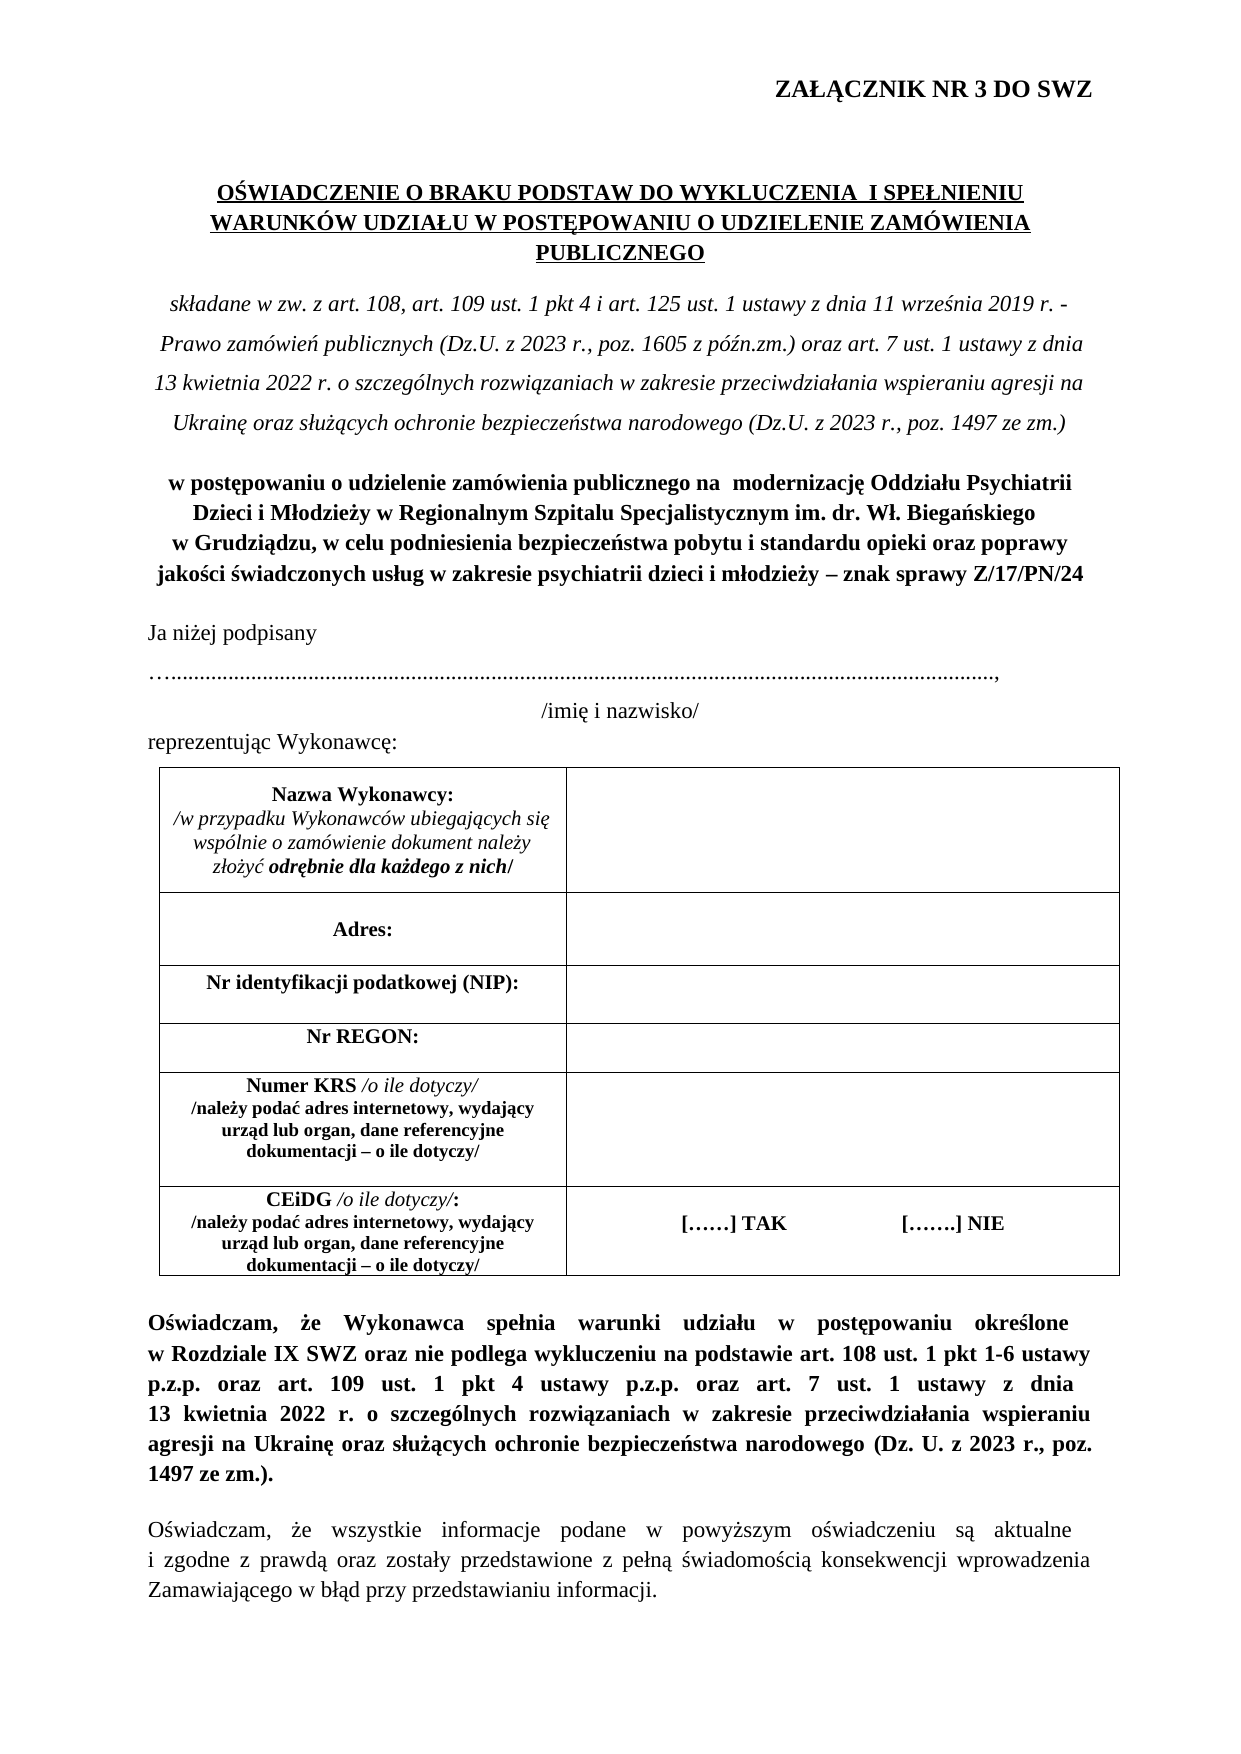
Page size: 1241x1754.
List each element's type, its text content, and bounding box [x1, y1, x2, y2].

table_cell CEiDG /o ile dotyczy/: /należy podać adres internetowy, wydający urząd lub organ, dane referencyjne dokumentacji – o ile dotyczy/ [160, 1187, 566, 1275]
text …................................................................................................................................................, [148, 658, 1092, 684]
text Oświadczam, że wszystkie informacje podane w powyższym oświadczeniu są aktualne i zgodne z prawdą oraz zostały przedstawione z pełną świadomością konsekwencji wprowadzenia Zamawiającego w błąd przy przedstawianiu informacji. [148, 1516, 1092, 1602]
table_cell [567, 1024, 1119, 1072]
text Ja niżej podpisany [148, 619, 1092, 645]
table_header Nazwa Wykonawcy: /w przypadku Wykonawców ubiegających się wspólnie o zamówienie dokument należy złożyć odrębnie dla każdego z nich/ [160, 768, 566, 892]
table_cell Nr REGON: [160, 1024, 566, 1072]
table_cell Numer KRS /o ile dotyczy/ /należy podać adres internetowy, wydający urząd lub organ, dane referencyjne dokumentacji – o ile dotyczy/ [160, 1073, 566, 1186]
table_cell [567, 893, 1119, 964]
table_cell [……] TAK […….] NIE [567, 1187, 1119, 1275]
table_header [567, 768, 1119, 892]
text Oświadczam, że Wykonawca spełnia warunki udziału w postępowaniu określone w Rozdziale IX SWZ oraz nie podlega wykluczeniu na podstawie art. 108 ust. 1 pkt 1-6 ustawy p.z.p. oraz art. 109 ust. 1 pkt 4 ustawy p.z.p. oraz art. 7 ust. 1 ustawy z dnia 13 kwietnia 2022 r. o szczególnych rozwiązaniach w zakresie przeciwdziałania wspieraniu agresji na Ukrainę oraz służących ochronie bezpieczeństwa narodowego (Dz. U. z 2023 r., poz. 1497 ze zm.). [148, 1309, 1092, 1487]
text reprezentując Wykonawcę: [148, 728, 1092, 754]
table_cell [567, 1073, 1119, 1186]
text Prawo zamówień publicznych (Dz.U. z 2023 r., poz. 1605 z późn.zm.) oraz art. 7 ust. 1 ustawy z dnia 13 kwietnia 2022 r. o szczególnych rozwiązaniach w zakresie przeciwdziałania wspieraniu agresji na Ukrainę oraz służących ochronie bezpieczeństwa narodowego (Dz.U. z 2023 r., poz. 1497 ze zm.) [148, 329, 1092, 435]
table_cell Adres: [160, 893, 566, 964]
table_cell Nr identyfikacji podatkowej (NIP): [160, 966, 566, 1023]
text /imię i nazwisko/ [148, 698, 1092, 724]
table_cell [567, 966, 1119, 1023]
text w postępowaniu o udzielenie zamówienia publicznego na modernizację Oddziału Psychiatrii Dzieci i Młodzieży w Regionalnym Szpitalu Specjalistycznym im. dr. Wł. Biegańskiego w Grudziądzu, w celu podniesienia bezpieczeństwa pobytu i standardu opieki oraz poprawy jakości świadczonych usług w zakresie psychiatrii dzieci i młodzieży – znak sprawy Z/17/PN/24 [148, 469, 1092, 586]
text składane w zw. z art. 108, art. 109 ust. 1 pkt 4 i art. 125 ust. 1 ustawy z dnia 11 września 2019 r. - [148, 290, 1092, 316]
text OŚWIADCZENIE O BRAKU PODSTAW DO WYKLUCZENIA I SPEŁNIENIU WARUNKÓW UDZIAŁU W POSTĘPOWANIU O UDZIELENIE ZAMÓWIENIA PUBLICZNEGO [148, 179, 1092, 265]
